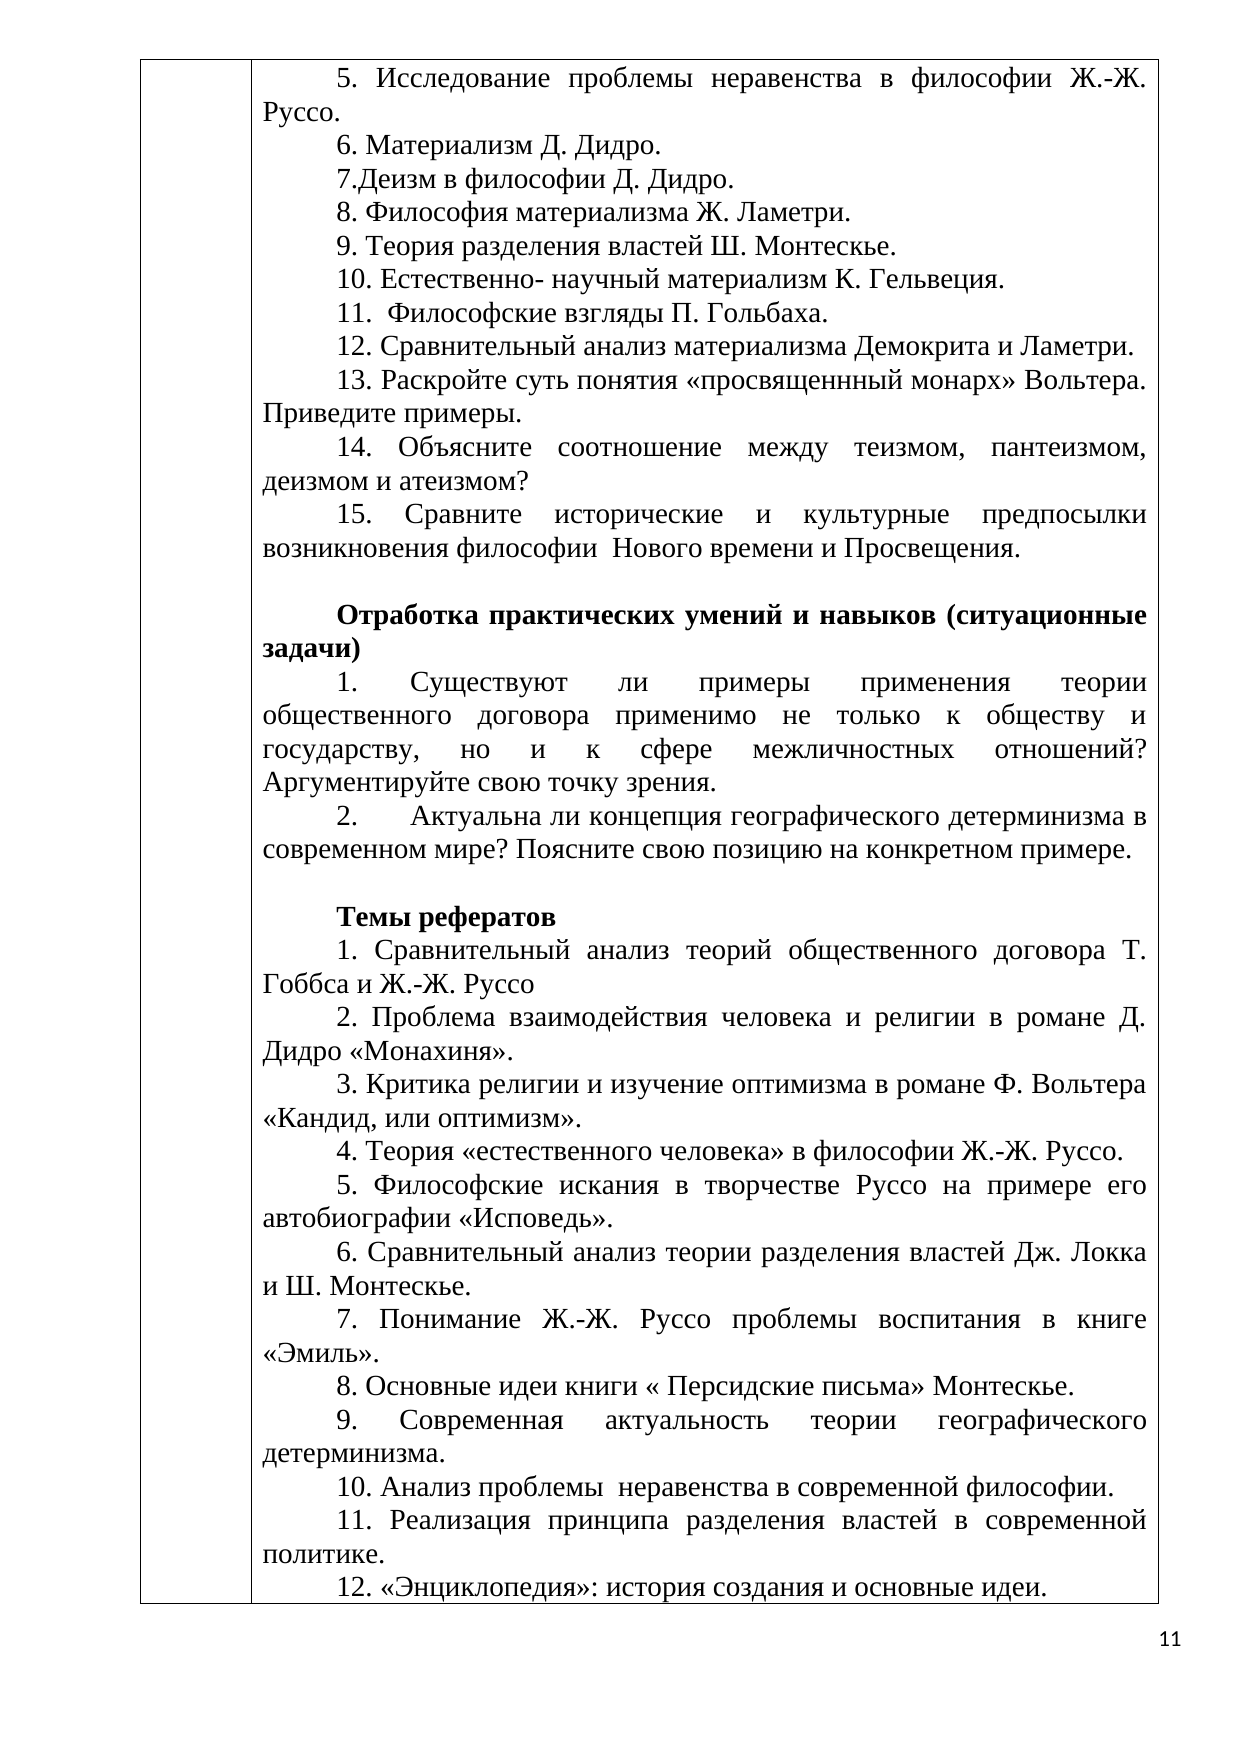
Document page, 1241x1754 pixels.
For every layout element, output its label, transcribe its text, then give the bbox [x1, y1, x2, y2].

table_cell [252, 60, 1158, 1603]
table_cell 3 [141, 60, 251, 1603]
